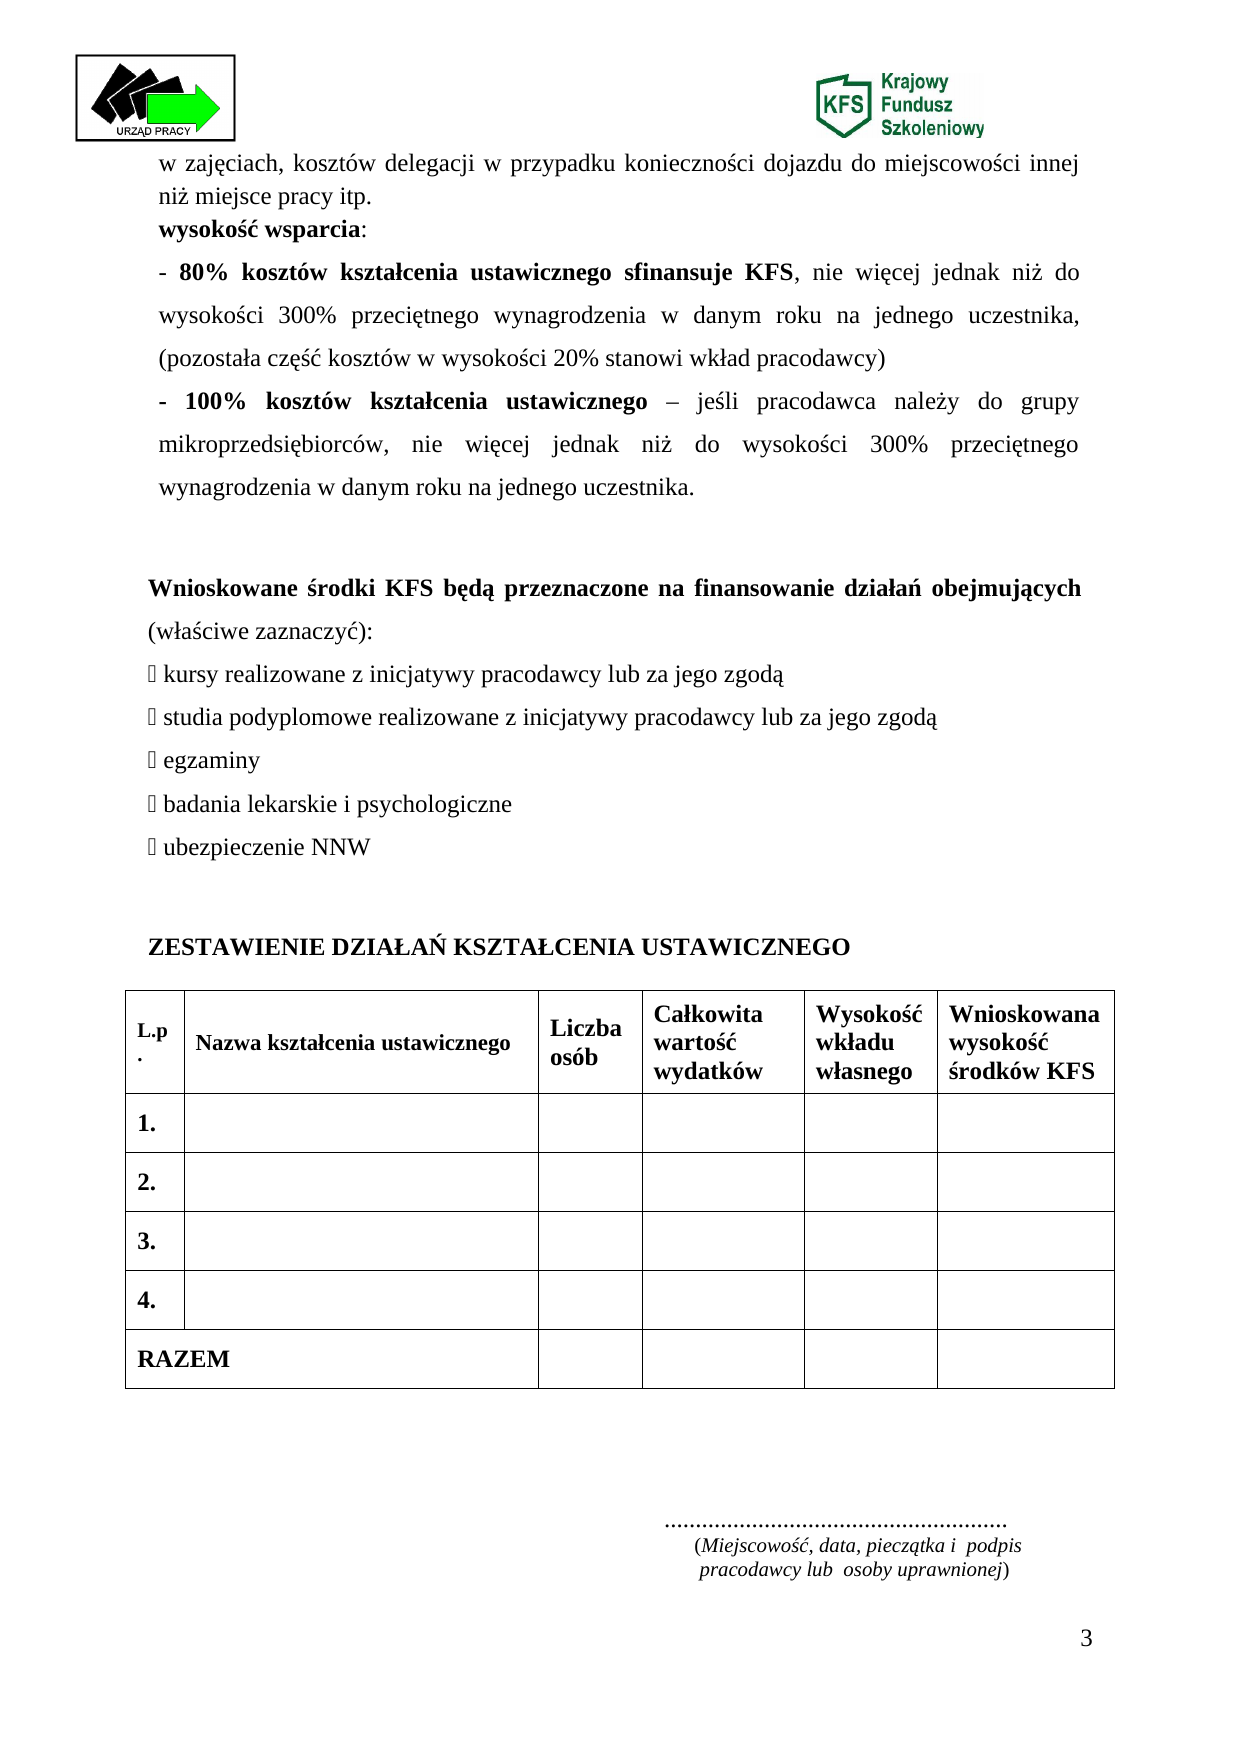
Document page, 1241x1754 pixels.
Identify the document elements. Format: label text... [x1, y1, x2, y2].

table_cell [805, 1094, 937, 1152]
table_cell 3. [126, 1212, 184, 1270]
table_header L.p. [126, 991, 184, 1092]
table_cell [539, 1153, 642, 1211]
table_cell [938, 1271, 1114, 1329]
table_header Nazwa kształcenia ustawicznego [185, 991, 538, 1092]
table_cell 4. [126, 1271, 184, 1329]
text - 100% kosztów kształcenia ustawicznego – jeśli pracodawca należy do grupy mikroprzedsiębiorców, nie więcej jednak niż do wysokości 300% przeciętnego wynagrodzenia w danym roku na jednego uczestnika. [158, 386, 1079, 501]
table_cell [643, 1153, 804, 1211]
table_cell [539, 1271, 642, 1329]
table_cell [938, 1330, 1114, 1388]
table_cell [185, 1271, 538, 1329]
text (Miejscowość, data, pieczątka i podpis [664, 1533, 1092, 1557]
table_cell [539, 1330, 642, 1388]
table_header Wysokość wkładu własnego [805, 991, 937, 1092]
text ZESTAWIENIE DZIAŁAŃ KSZTAŁCENIA USTAWICZNEGO [148, 932, 1092, 961]
text studia podyplomowe realizowane z inicjatywy pracodawcy lub za jego zgodą [148, 702, 1092, 731]
table_cell [805, 1212, 937, 1270]
table_cell 2. [126, 1153, 184, 1211]
table_cell RAZEM [126, 1330, 538, 1388]
table_cell [643, 1212, 804, 1270]
table_header Wnioskowana wysokość środków KFS [938, 991, 1114, 1092]
text egzaminy [148, 746, 1092, 774]
table_cell 1. [126, 1094, 184, 1152]
table_cell [539, 1212, 642, 1270]
table_cell [185, 1094, 538, 1152]
table_cell [539, 1094, 642, 1152]
table_cell [643, 1330, 804, 1388]
text ubezpieczenie NNW [148, 832, 1092, 861]
table_cell [938, 1212, 1114, 1270]
table_cell [805, 1153, 937, 1211]
text ....................................................... [664, 1504, 1092, 1533]
table_header Liczba osób [539, 991, 642, 1092]
table_cell [805, 1330, 937, 1388]
table_cell [805, 1271, 937, 1329]
table_cell [185, 1153, 538, 1211]
text Wnioskowane środki KFS będą przeznaczone na finansowanie działań obejmujących (właściwe zaznaczyć): [148, 573, 1092, 645]
table_cell [643, 1271, 804, 1329]
table_header Całkowita wartość wydatków [643, 991, 804, 1092]
text badania lekarskie i psychologiczne [148, 789, 1092, 817]
text kursy realizowane z inicjatywy pracodawcy lub za jego zgodą [148, 659, 1092, 688]
text - 80% kosztów kształcenia ustawicznego sfinansuje KFS, nie więcej jednak niż do wysokości 300% przeciętnego wynagrodzenia w danym roku na jednego uczestnika, (pozostała część kosztów w wysokości 20% stanowi wkład pracodawcy) [158, 257, 1080, 372]
table_cell [185, 1212, 538, 1270]
text wysokość wsparcia: [158, 214, 1092, 242]
table_cell [643, 1094, 804, 1152]
text pracodawcy lub osoby uprawnionej) [664, 1557, 1092, 1581]
table_cell [938, 1153, 1114, 1211]
picture [74, 53, 237, 143]
table_cell [938, 1094, 1114, 1152]
